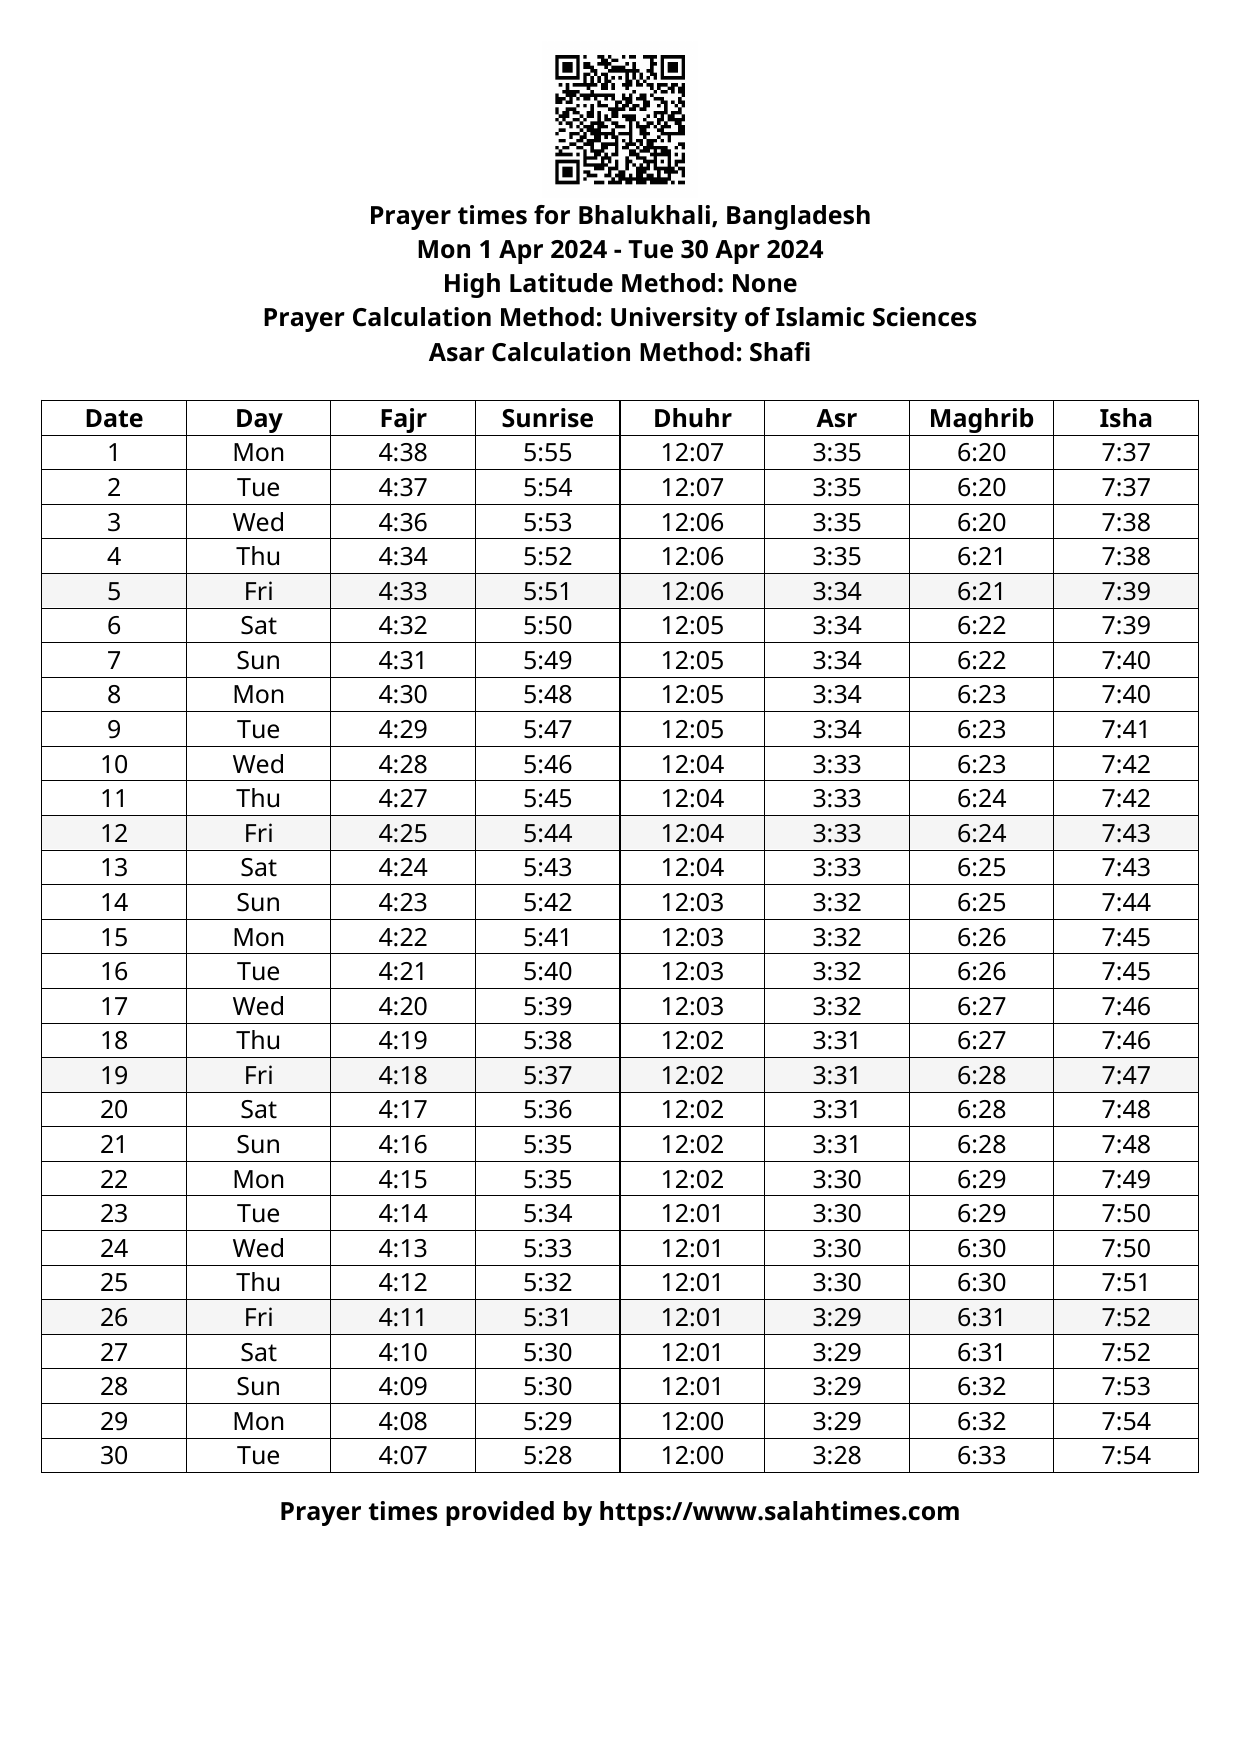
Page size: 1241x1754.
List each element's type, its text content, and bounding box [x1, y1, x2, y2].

table_cell Mon [187, 1162, 330, 1195]
table_cell 3:33 [765, 816, 909, 849]
table_cell 4:09 [331, 1369, 475, 1403]
table_cell 20 [42, 1093, 186, 1126]
table_cell 4:33 [331, 574, 475, 607]
table_cell Tue [187, 712, 330, 746]
table_cell 4:37 [331, 470, 475, 504]
table_cell 6:20 [910, 436, 1053, 469]
table_cell Sun [187, 1127, 330, 1161]
table_cell 3:32 [765, 989, 909, 1022]
table_cell 6:25 [910, 851, 1053, 884]
table_header Date [42, 401, 186, 434]
table_cell 3:32 [765, 954, 909, 988]
table_cell 5:31 [476, 1300, 619, 1334]
table_cell 7:47 [1054, 1058, 1198, 1092]
table_cell Fri [187, 1058, 330, 1092]
table_cell Thu [187, 539, 330, 573]
table_cell Wed [187, 1231, 330, 1264]
table_cell 12:05 [621, 609, 764, 642]
table_cell 7:43 [1054, 816, 1198, 849]
table_cell 16 [42, 954, 186, 988]
table_cell 5:44 [476, 816, 619, 849]
table_cell 5:51 [476, 574, 619, 607]
table_cell 3:29 [765, 1404, 909, 1437]
table_cell 6:28 [910, 1058, 1053, 1092]
table_cell 5:38 [476, 1024, 619, 1057]
table_cell 12:05 [621, 712, 764, 746]
table_header Dhuhr [621, 401, 764, 434]
table_cell 6:31 [910, 1335, 1053, 1368]
table_cell Fri [187, 1300, 330, 1334]
table_cell 6:23 [910, 678, 1053, 711]
table_cell 4:29 [331, 712, 475, 746]
table_cell 3:31 [765, 1093, 909, 1126]
table_cell 5:35 [476, 1127, 619, 1161]
table_cell 3:34 [765, 574, 909, 607]
table_cell 12:04 [621, 781, 764, 815]
table_cell 3:30 [765, 1266, 909, 1299]
table_cell 7:45 [1054, 954, 1198, 988]
table_cell 7 [42, 643, 186, 677]
table_cell 7:38 [1054, 539, 1198, 573]
table_cell 6:31 [910, 1300, 1053, 1334]
table_cell 5:54 [476, 470, 619, 504]
table_cell 12:03 [621, 954, 764, 988]
text Prayer Calculation Method: University of Islamic Sciences [42, 300, 1198, 334]
table_cell 3:29 [765, 1369, 909, 1403]
table_cell 3:35 [765, 436, 909, 469]
table_cell 7:44 [1054, 885, 1198, 919]
table_cell 5:32 [476, 1266, 619, 1299]
table_cell 8 [42, 678, 186, 711]
table_cell 6:30 [910, 1231, 1053, 1264]
table_cell 3:34 [765, 712, 909, 746]
table_cell 6:27 [910, 989, 1053, 1022]
table_cell 6:21 [910, 574, 1053, 607]
table_header Maghrib [910, 401, 1053, 434]
table_cell 5:55 [476, 436, 619, 469]
table_cell 5:28 [476, 1439, 619, 1472]
table_cell 4:38 [331, 436, 475, 469]
table_cell 4:18 [331, 1058, 475, 1092]
table_cell 6:27 [910, 1024, 1053, 1057]
table_cell 6:29 [910, 1196, 1053, 1230]
table_cell 5:50 [476, 609, 619, 642]
table_cell 12:01 [621, 1335, 764, 1368]
table_cell 26 [42, 1300, 186, 1334]
table_cell 7:52 [1054, 1300, 1198, 1334]
table_cell 5:52 [476, 539, 619, 573]
table_cell Tue [187, 470, 330, 504]
table_cell Mon [187, 920, 330, 953]
table_cell 6:30 [910, 1266, 1053, 1299]
table_cell 7:40 [1054, 678, 1198, 711]
table_cell 4:08 [331, 1404, 475, 1437]
table_cell 7:53 [1054, 1369, 1198, 1403]
table_header Fajr [331, 401, 475, 434]
table_cell 9 [42, 712, 186, 746]
text Mon 1 Apr 2024 - Tue 30 Apr 2024 [42, 232, 1198, 266]
table_cell 7:40 [1054, 643, 1198, 677]
table_cell 4:24 [331, 851, 475, 884]
table_cell 14 [42, 885, 186, 919]
table_cell 7:54 [1054, 1404, 1198, 1437]
table_cell 6:28 [910, 1093, 1053, 1126]
table_cell Sun [187, 885, 330, 919]
text Prayer times for Bhalukhali, Bangladesh [42, 198, 1198, 232]
table_cell 12:03 [621, 920, 764, 953]
table_cell 5:43 [476, 851, 619, 884]
table_cell 12:03 [621, 989, 764, 1022]
table_cell 24 [42, 1231, 186, 1264]
table_cell 4:12 [331, 1266, 475, 1299]
table_cell 5:29 [476, 1404, 619, 1437]
table_cell 4:28 [331, 747, 475, 780]
table_cell 12:06 [621, 539, 764, 573]
table_cell 12:00 [621, 1404, 764, 1437]
table_cell 5:49 [476, 643, 619, 677]
table_cell 3:30 [765, 1162, 909, 1195]
table_cell 30 [42, 1439, 186, 1472]
table_cell Sat [187, 851, 330, 884]
table_cell 7:54 [1054, 1439, 1198, 1472]
table_cell 4:34 [331, 539, 475, 573]
table_cell 7:52 [1054, 1335, 1198, 1368]
table_cell 27 [42, 1335, 186, 1368]
table_cell 28 [42, 1369, 186, 1403]
table_cell Sat [187, 609, 330, 642]
table_cell 6 [42, 609, 186, 642]
table_cell 6:28 [910, 1127, 1053, 1161]
table_cell 12:01 [621, 1196, 764, 1230]
table_cell 3:31 [765, 1127, 909, 1161]
table_cell 3:33 [765, 851, 909, 884]
table_cell 3:35 [765, 505, 909, 538]
table_cell 7:45 [1054, 920, 1198, 953]
table_cell Tue [187, 954, 330, 988]
table_cell 7:46 [1054, 989, 1198, 1022]
table_cell 5:40 [476, 954, 619, 988]
table_cell 2 [42, 470, 186, 504]
table_cell 25 [42, 1266, 186, 1299]
table_cell 12:02 [621, 1162, 764, 1195]
table_cell 3:30 [765, 1231, 909, 1264]
table_cell 6:24 [910, 781, 1053, 815]
table_cell Thu [187, 1024, 330, 1057]
table_cell 12:04 [621, 851, 764, 884]
table_cell 4:27 [331, 781, 475, 815]
table_cell 4:17 [331, 1093, 475, 1126]
table_cell 7:41 [1054, 712, 1198, 746]
table_cell 6:20 [910, 470, 1053, 504]
table_cell 29 [42, 1404, 186, 1437]
table_cell 3:34 [765, 643, 909, 677]
table_header Sunrise [476, 401, 619, 434]
table_cell 4:32 [331, 609, 475, 642]
table_cell 6:32 [910, 1404, 1053, 1437]
table_cell 5:30 [476, 1335, 619, 1368]
table_cell Sat [187, 1093, 330, 1126]
table_cell Thu [187, 781, 330, 815]
table_cell 7:42 [1054, 781, 1198, 815]
table_cell 4:31 [331, 643, 475, 677]
table_cell 3:35 [765, 470, 909, 504]
table_cell 11 [42, 781, 186, 815]
picture [542, 41, 699, 198]
table_cell 7:51 [1054, 1266, 1198, 1299]
table_cell 7:38 [1054, 505, 1198, 538]
table_cell 12:02 [621, 1093, 764, 1126]
table_cell 12:03 [621, 885, 764, 919]
table_cell Wed [187, 747, 330, 780]
table_cell 3:31 [765, 1024, 909, 1057]
table_cell 5:46 [476, 747, 619, 780]
table_cell 5:30 [476, 1369, 619, 1403]
table_cell 6:29 [910, 1162, 1053, 1195]
table_cell 23 [42, 1196, 186, 1230]
table_cell 12:02 [621, 1058, 764, 1092]
table_cell 7:39 [1054, 574, 1198, 607]
table_cell 10 [42, 747, 186, 780]
table_cell 7:50 [1054, 1196, 1198, 1230]
table_cell Wed [187, 989, 330, 1022]
table_cell 5:35 [476, 1162, 619, 1195]
table_cell 7:37 [1054, 470, 1198, 504]
table_cell 4:11 [331, 1300, 475, 1334]
table_cell 4:07 [331, 1439, 475, 1472]
table_cell Mon [187, 1404, 330, 1437]
table_cell Mon [187, 436, 330, 469]
table_cell 12:01 [621, 1300, 764, 1334]
table_cell 6:24 [910, 816, 1053, 849]
table_cell 12:05 [621, 643, 764, 677]
table_cell 4:25 [331, 816, 475, 849]
table_cell 6:32 [910, 1369, 1053, 1403]
table_cell 3:35 [765, 539, 909, 573]
table_cell 12:01 [621, 1266, 764, 1299]
table_cell 5:42 [476, 885, 619, 919]
table_cell 12:01 [621, 1369, 764, 1403]
table_cell 3:31 [765, 1058, 909, 1092]
table_cell 5:34 [476, 1196, 619, 1230]
table_cell 5:47 [476, 712, 619, 746]
text High Latitude Method: None [42, 266, 1198, 300]
table_cell 5:53 [476, 505, 619, 538]
table_cell 12:06 [621, 574, 764, 607]
table_cell 6:22 [910, 643, 1053, 677]
table_cell 12:07 [621, 436, 764, 469]
table_cell 7:42 [1054, 747, 1198, 780]
table_cell Sat [187, 1335, 330, 1368]
table_cell 5:41 [476, 920, 619, 953]
table_cell 12:02 [621, 1127, 764, 1161]
table_cell 7:48 [1054, 1093, 1198, 1126]
table_cell 6:23 [910, 712, 1053, 746]
table_cell 3:28 [765, 1439, 909, 1472]
table_cell 3:34 [765, 609, 909, 642]
table_cell 3:32 [765, 920, 909, 953]
table_cell 3:33 [765, 781, 909, 815]
table_cell 7:43 [1054, 851, 1198, 884]
table_cell 4:21 [331, 954, 475, 988]
table_cell Tue [187, 1439, 330, 1472]
table_cell 5:37 [476, 1058, 619, 1092]
table_cell 19 [42, 1058, 186, 1092]
table_cell 7:39 [1054, 609, 1198, 642]
table_header Isha [1054, 401, 1198, 434]
table_cell 6:33 [910, 1439, 1053, 1472]
table_cell 6:22 [910, 609, 1053, 642]
table_cell 3:34 [765, 678, 909, 711]
table_cell 4:15 [331, 1162, 475, 1195]
table_cell 4:10 [331, 1335, 475, 1368]
table_cell 5:48 [476, 678, 619, 711]
table_cell 17 [42, 989, 186, 1022]
table_cell 6:23 [910, 747, 1053, 780]
table_cell 5:39 [476, 989, 619, 1022]
table_cell 5:45 [476, 781, 619, 815]
table_cell 15 [42, 920, 186, 953]
table_cell 6:26 [910, 954, 1053, 988]
table_cell 12:06 [621, 505, 764, 538]
table_cell 4:16 [331, 1127, 475, 1161]
table_cell 12:01 [621, 1231, 764, 1264]
table_cell 4:22 [331, 920, 475, 953]
table_cell Mon [187, 678, 330, 711]
table_cell 7:49 [1054, 1162, 1198, 1195]
table_cell 4:20 [331, 989, 475, 1022]
table_cell 5:33 [476, 1231, 619, 1264]
table_cell 4:13 [331, 1231, 475, 1264]
table_cell 22 [42, 1162, 186, 1195]
table_cell 21 [42, 1127, 186, 1161]
table_cell 12:07 [621, 470, 764, 504]
table_cell 6:25 [910, 885, 1053, 919]
table_cell Thu [187, 1266, 330, 1299]
table_cell 5:36 [476, 1093, 619, 1126]
table_cell Wed [187, 505, 330, 538]
table_cell 6:21 [910, 539, 1053, 573]
text Asar Calculation Method: Shafi [42, 334, 1198, 368]
table_cell 12:00 [621, 1439, 764, 1472]
table_cell 3:29 [765, 1300, 909, 1334]
table_cell Sun [187, 643, 330, 677]
table_cell 4 [42, 539, 186, 573]
table_cell 3:29 [765, 1335, 909, 1368]
table_cell 12:04 [621, 816, 764, 849]
table_cell 7:50 [1054, 1231, 1198, 1264]
text Prayer times provided by https://www.salahtimes.com [42, 1494, 1198, 1528]
table_cell 3:32 [765, 885, 909, 919]
table_cell 3:30 [765, 1196, 909, 1230]
table_cell 1 [42, 436, 186, 469]
table_cell 3 [42, 505, 186, 538]
table_cell 12:04 [621, 747, 764, 780]
table_cell 12:02 [621, 1024, 764, 1057]
table_cell 3:33 [765, 747, 909, 780]
table_cell 12 [42, 816, 186, 849]
table_cell 4:23 [331, 885, 475, 919]
table_cell Sun [187, 1369, 330, 1403]
table_cell Fri [187, 574, 330, 607]
table_cell 7:37 [1054, 436, 1198, 469]
table_cell 6:26 [910, 920, 1053, 953]
table_cell 13 [42, 851, 186, 884]
table_cell 18 [42, 1024, 186, 1057]
table_cell 12:05 [621, 678, 764, 711]
table_cell 6:20 [910, 505, 1053, 538]
table_header Day [187, 401, 330, 434]
table_cell 7:46 [1054, 1024, 1198, 1057]
table_cell 4:14 [331, 1196, 475, 1230]
table_cell 4:19 [331, 1024, 475, 1057]
table_cell 4:36 [331, 505, 475, 538]
table_header Asr [765, 401, 909, 434]
table_cell Tue [187, 1196, 330, 1230]
table_cell 5 [42, 574, 186, 607]
table_cell Fri [187, 816, 330, 849]
table_cell 4:30 [331, 678, 475, 711]
table_cell 7:48 [1054, 1127, 1198, 1161]
